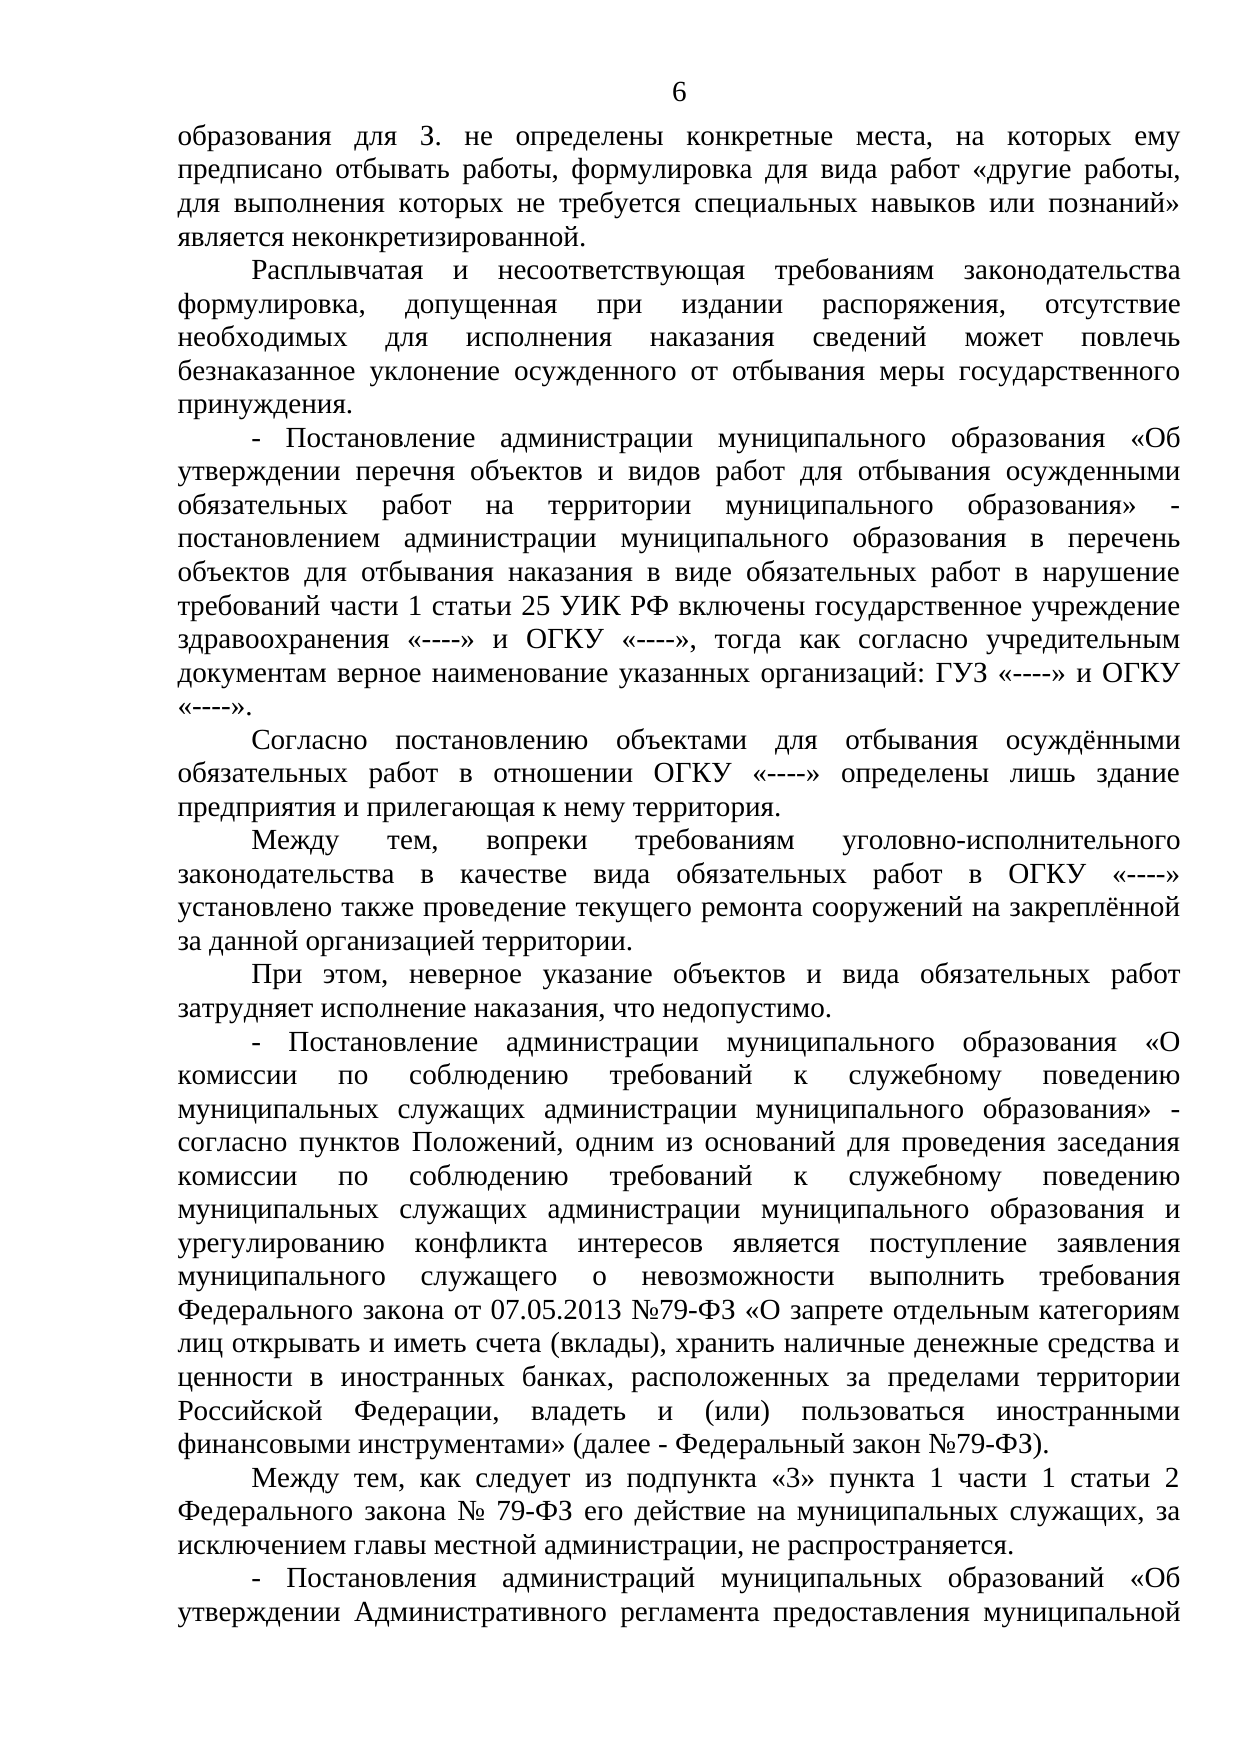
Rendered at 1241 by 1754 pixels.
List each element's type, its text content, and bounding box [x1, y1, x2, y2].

text Расплывчатая и несоответствующая требованиям законодательства формулировка, допущенная при издании распоряжения, отсутствие необходимых для исполнения наказания сведений может повлечь безнаказанное уклонение осужденного от отбывания меры государственного принуждения. [177, 252, 1181, 420]
text При этом, неверное указание объектов и вида обязательных работ затрудняет исполнение наказания, что недопустимо. [177, 957, 1181, 1024]
text Согласно постановлению объектами для отбывания осуждёнными обязательных работ в отношении ОГКУ «----» определены лишь здание предприятия и прилегающая к нему территория. [177, 722, 1181, 822]
text Между тем, вопреки требованиям уголовно-исполнительного законодательства в качестве вида обязательных работ в ОГКУ «----» установлено также проведение текущего ремонта сооружений на закреплённой за данной организацией территории. [177, 822, 1181, 957]
text - Постановление администрации муниципального образования «О комиссии по соблюдению требований к служебному поведению муниципальных служащих администрации муниципального образования» - согласно пунктов Положений, одним из оснований для проведения заседания комиссии по соблюдению требований к служебному поведению муниципальных служащих администрации муниципального образования и урегулированию конфликта интересов является поступление заявления муниципального служащего о невозможности выполнить требования Федерального закона от 07.05.2013 №79-ФЗ «О запрете отдельным категориям лиц открывать и иметь счета (вклады), хранить наличные денежные средства и ценности в иностранных банках, расположенных за пределами территории Российской Федерации, владеть и (или) пользоваться иностранными финансовыми инструментами» (далее - Федеральный закон №79-ФЗ). [177, 1024, 1181, 1460]
text Между тем, как следует из подпункта «3» пункта 1 части 1 статьи 2 Федерального закона № 79-ФЗ его действие на муниципальных служащих, за исключением главы местной администрации, не распространяется. [177, 1460, 1181, 1560]
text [177, 1560, 1181, 1627]
text - Постановление администрации муниципального образования «Об утверждении перечня объектов и видов работ для отбывания осужденными обязательных работ на территории муниципального образования» - постановлением администрации муниципального образования в перечень объектов для отбывания наказания в виде обязательных работ в нарушение требований части 1 статьи 25 УИК РФ включены государственное учреждение здравоохранения «----» и ОГКУ «----», тогда как согласно учредительным документам верное наименование указанных организаций: ГУЗ «----» и ОГКУ «----». [177, 420, 1181, 722]
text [177, 118, 1181, 252]
